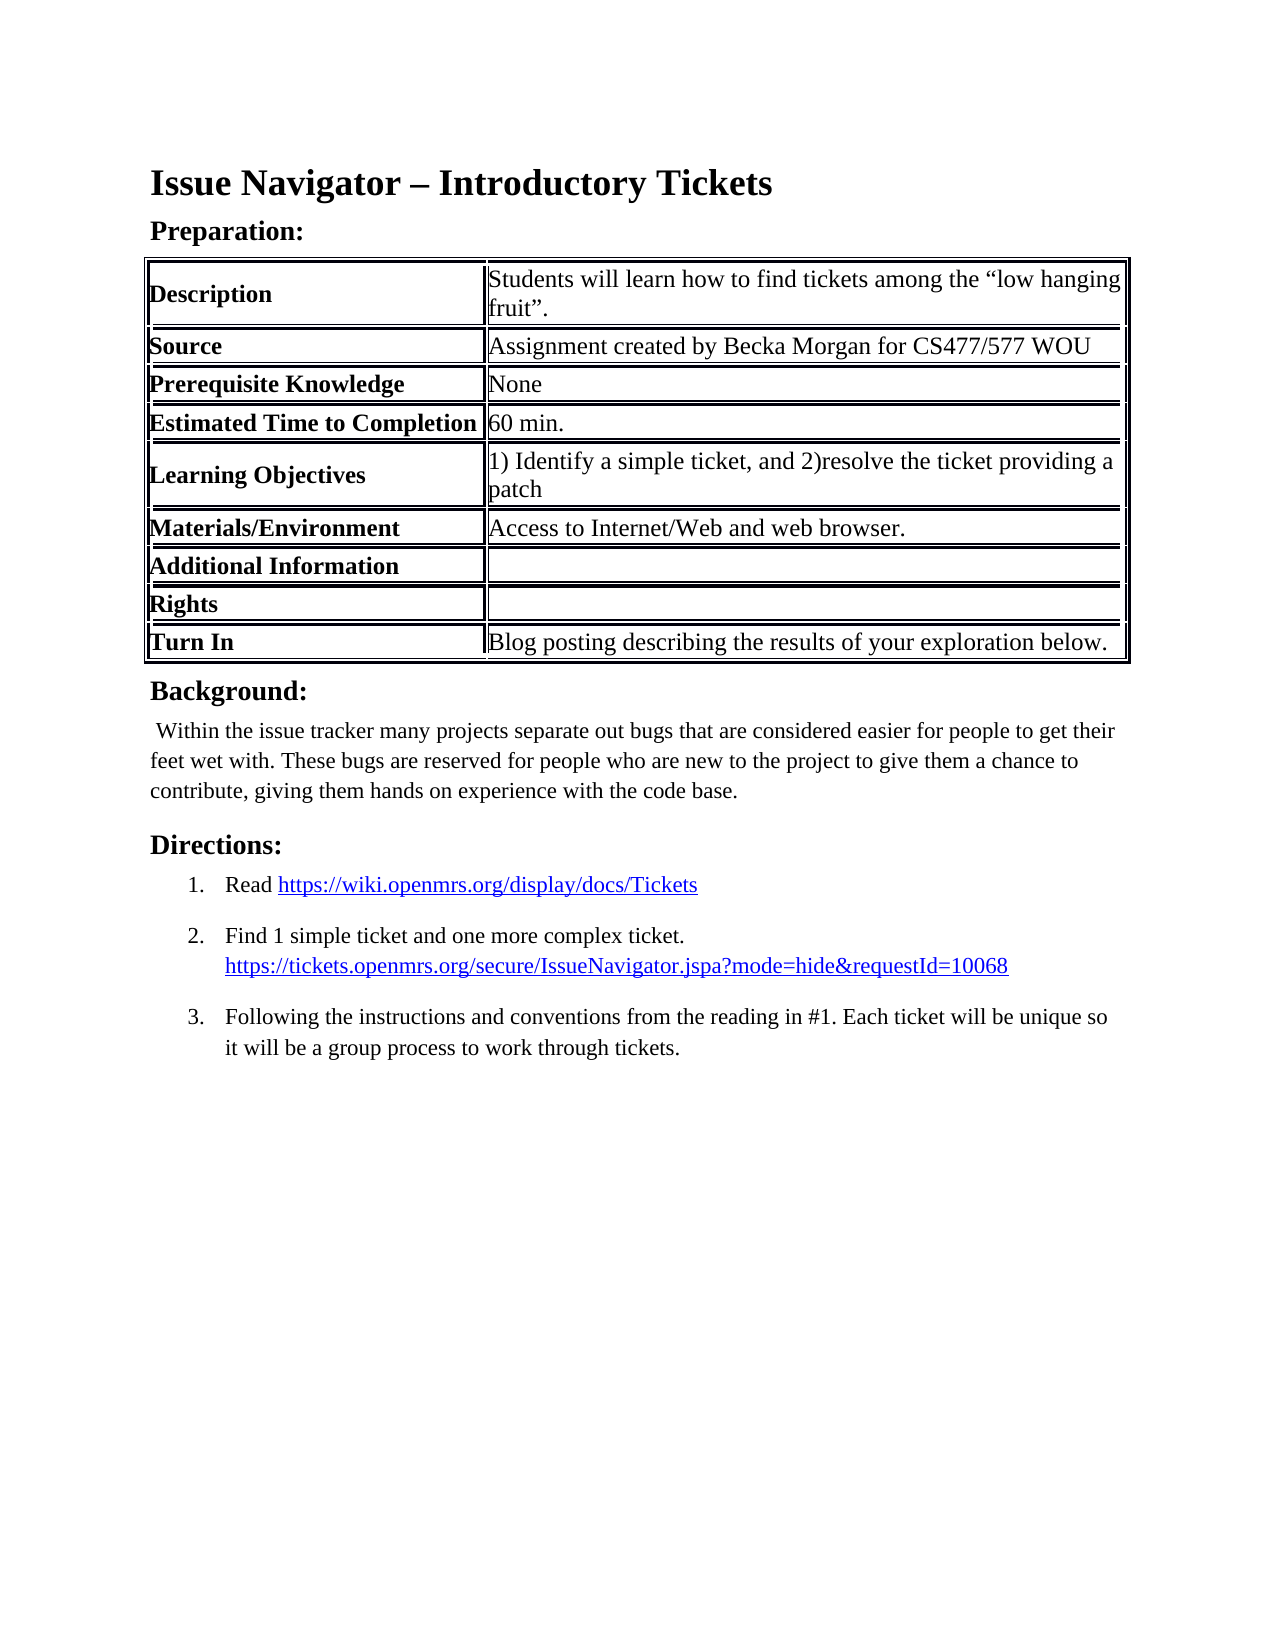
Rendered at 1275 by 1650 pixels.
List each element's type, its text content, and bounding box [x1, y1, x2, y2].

table_cell Access to Internet/Web and web browser. [486, 505, 1128, 543]
table_cell Rights [147, 581, 486, 619]
table_header Description [150, 263, 486, 324]
text Preparation: [150, 214, 1125, 246]
table_header Students will learn how to find tickets among the “low hanging fruit”. [486, 258, 1128, 324]
table_cell 1) Identify a simple ticket, and 2)resolve the ticket providing a patch [486, 438, 1128, 505]
table_cell Prerequisite Knowledge [147, 362, 486, 400]
table_cell 60 min. [486, 400, 1128, 438]
table_cell Additional Information [147, 543, 486, 581]
text Directions: [150, 828, 1125, 861]
table_cell None [486, 362, 1128, 400]
table_cell Assignment created by Becka Morgan for CS477/577 WOU [486, 324, 1128, 362]
table_cell Source [147, 324, 486, 362]
text Background: [150, 674, 1125, 706]
text Issue Navigator – Introductory Tickets [150, 160, 1125, 203]
table_cell Materials/Environment [147, 505, 486, 543]
table_cell Learning Objectives [147, 438, 486, 505]
table_cell Estimated Time to Completion [147, 400, 486, 438]
table_cell Blog posting describing the results of your exploration below. [486, 619, 1128, 657]
list Following the instructions and conventions from the reading in #1. Each ticket will be unique so it will be a group process to work through tickets. [187, 1003, 1125, 1060]
table_cell Turn In [147, 619, 486, 657]
list Read https://wiki.openmrs.org/display/docs/Tickets [187, 871, 1125, 897]
table_cell [486, 581, 1128, 619]
text Within the issue tracker many projects separate out bugs that are considered easier for people to get their feet wet with. These bugs are reserved for people who are new to the project to give them a chance to contribute, giving them hands on experience with the code base. [150, 717, 1125, 804]
table_cell [486, 543, 1128, 581]
list Find 1 simple ticket and one more complex ticket. https://tickets.openmrs.org/secure/IssueNavigator.jspa?mode=hide&requestId=10068 [187, 922, 1125, 979]
